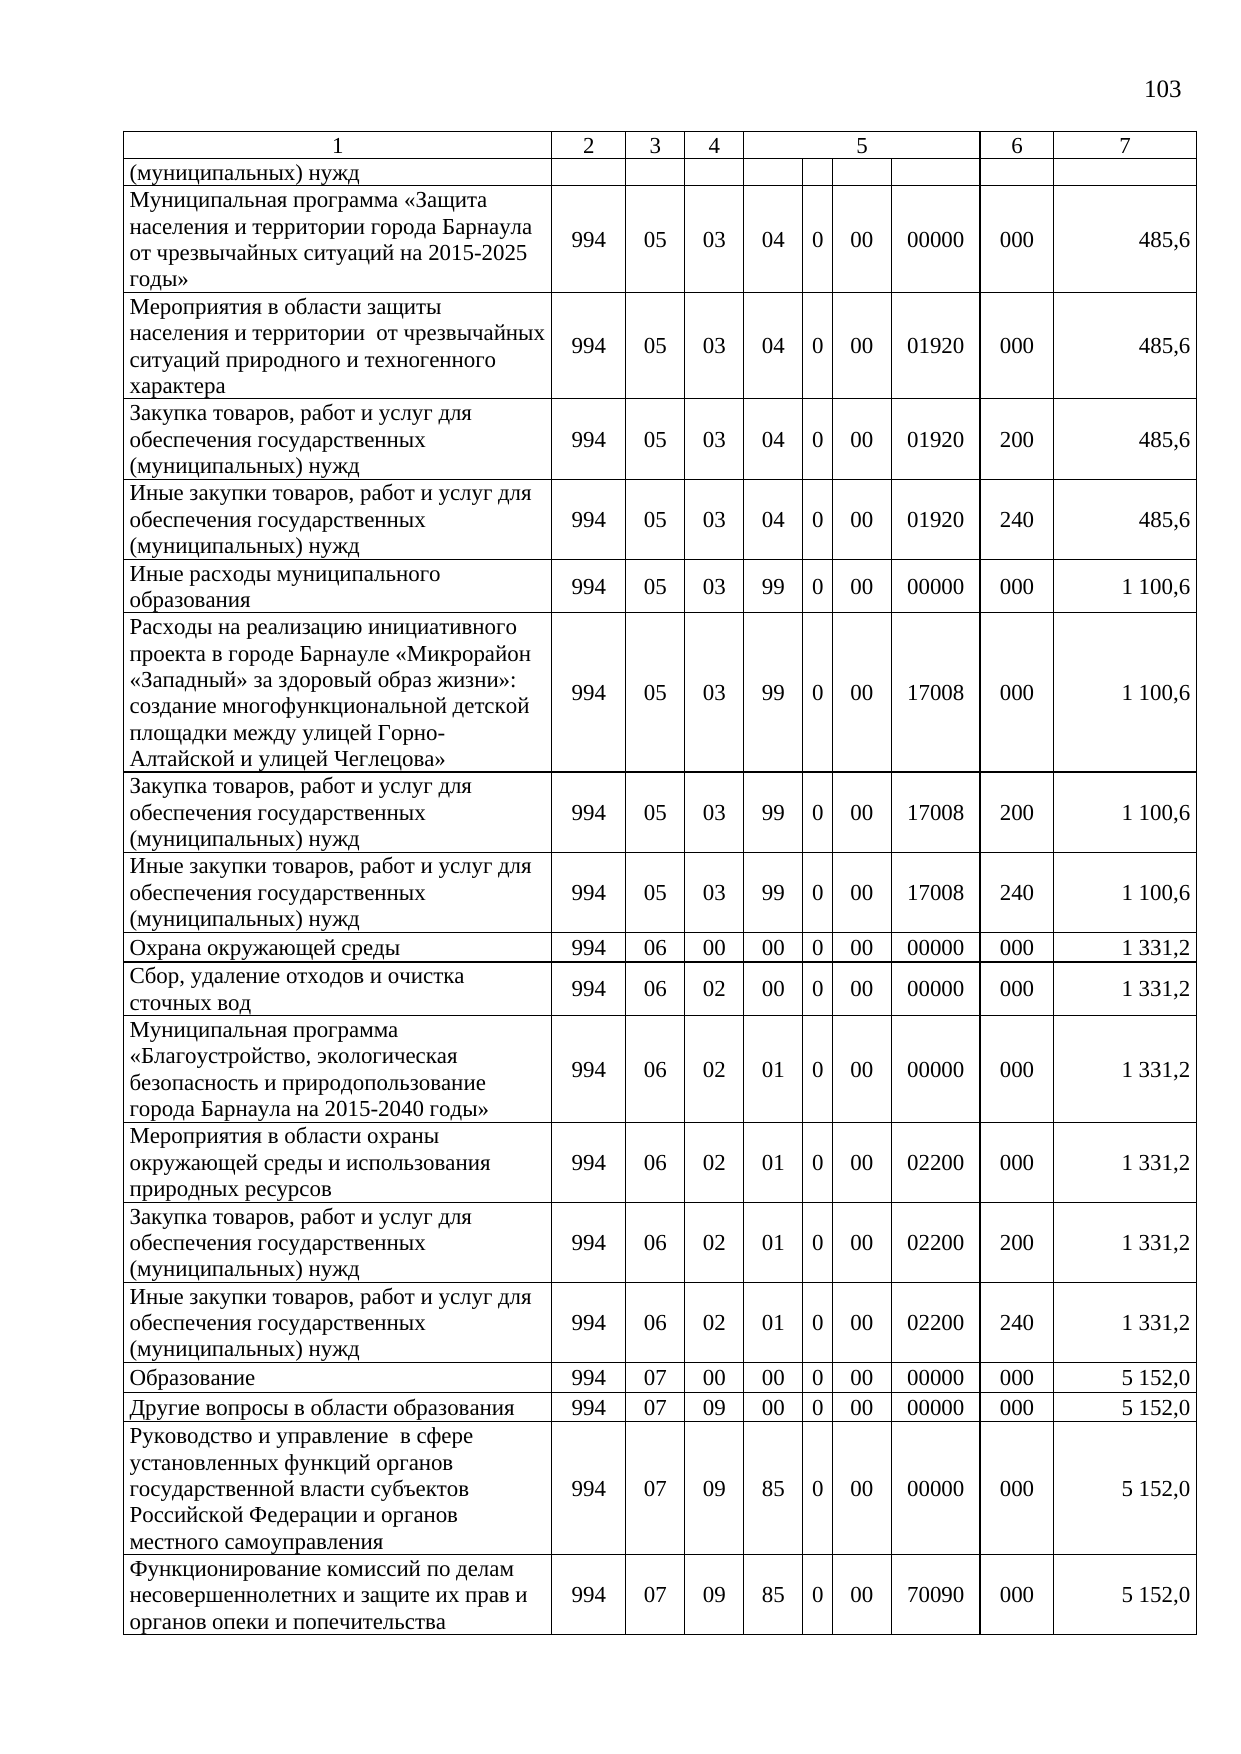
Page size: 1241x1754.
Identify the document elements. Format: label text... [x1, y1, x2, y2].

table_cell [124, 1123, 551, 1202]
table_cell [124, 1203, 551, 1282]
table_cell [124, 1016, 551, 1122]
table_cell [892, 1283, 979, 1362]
table_header 6 [981, 132, 1053, 158]
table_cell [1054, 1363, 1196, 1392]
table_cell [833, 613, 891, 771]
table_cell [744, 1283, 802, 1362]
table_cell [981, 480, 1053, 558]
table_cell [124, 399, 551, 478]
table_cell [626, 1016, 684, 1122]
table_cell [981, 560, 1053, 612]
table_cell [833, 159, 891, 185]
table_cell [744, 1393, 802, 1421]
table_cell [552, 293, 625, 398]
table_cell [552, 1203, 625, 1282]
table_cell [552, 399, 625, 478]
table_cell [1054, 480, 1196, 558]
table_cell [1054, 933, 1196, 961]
table_header 1 [124, 132, 551, 158]
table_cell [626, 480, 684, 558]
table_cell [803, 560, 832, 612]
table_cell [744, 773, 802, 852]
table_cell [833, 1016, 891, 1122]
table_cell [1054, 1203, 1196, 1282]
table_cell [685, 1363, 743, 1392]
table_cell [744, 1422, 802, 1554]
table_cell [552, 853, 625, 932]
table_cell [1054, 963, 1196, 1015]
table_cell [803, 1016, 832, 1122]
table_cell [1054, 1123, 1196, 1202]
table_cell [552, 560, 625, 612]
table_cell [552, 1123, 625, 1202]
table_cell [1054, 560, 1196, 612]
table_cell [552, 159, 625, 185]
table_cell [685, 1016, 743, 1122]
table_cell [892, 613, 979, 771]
table_header 4 [685, 132, 743, 158]
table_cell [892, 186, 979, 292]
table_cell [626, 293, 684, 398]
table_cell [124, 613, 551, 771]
table_header 5 [744, 132, 979, 158]
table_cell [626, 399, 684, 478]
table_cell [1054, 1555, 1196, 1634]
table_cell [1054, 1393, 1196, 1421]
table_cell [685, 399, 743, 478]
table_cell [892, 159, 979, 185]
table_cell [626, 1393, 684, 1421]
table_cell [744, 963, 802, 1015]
table_header 2 [552, 132, 625, 158]
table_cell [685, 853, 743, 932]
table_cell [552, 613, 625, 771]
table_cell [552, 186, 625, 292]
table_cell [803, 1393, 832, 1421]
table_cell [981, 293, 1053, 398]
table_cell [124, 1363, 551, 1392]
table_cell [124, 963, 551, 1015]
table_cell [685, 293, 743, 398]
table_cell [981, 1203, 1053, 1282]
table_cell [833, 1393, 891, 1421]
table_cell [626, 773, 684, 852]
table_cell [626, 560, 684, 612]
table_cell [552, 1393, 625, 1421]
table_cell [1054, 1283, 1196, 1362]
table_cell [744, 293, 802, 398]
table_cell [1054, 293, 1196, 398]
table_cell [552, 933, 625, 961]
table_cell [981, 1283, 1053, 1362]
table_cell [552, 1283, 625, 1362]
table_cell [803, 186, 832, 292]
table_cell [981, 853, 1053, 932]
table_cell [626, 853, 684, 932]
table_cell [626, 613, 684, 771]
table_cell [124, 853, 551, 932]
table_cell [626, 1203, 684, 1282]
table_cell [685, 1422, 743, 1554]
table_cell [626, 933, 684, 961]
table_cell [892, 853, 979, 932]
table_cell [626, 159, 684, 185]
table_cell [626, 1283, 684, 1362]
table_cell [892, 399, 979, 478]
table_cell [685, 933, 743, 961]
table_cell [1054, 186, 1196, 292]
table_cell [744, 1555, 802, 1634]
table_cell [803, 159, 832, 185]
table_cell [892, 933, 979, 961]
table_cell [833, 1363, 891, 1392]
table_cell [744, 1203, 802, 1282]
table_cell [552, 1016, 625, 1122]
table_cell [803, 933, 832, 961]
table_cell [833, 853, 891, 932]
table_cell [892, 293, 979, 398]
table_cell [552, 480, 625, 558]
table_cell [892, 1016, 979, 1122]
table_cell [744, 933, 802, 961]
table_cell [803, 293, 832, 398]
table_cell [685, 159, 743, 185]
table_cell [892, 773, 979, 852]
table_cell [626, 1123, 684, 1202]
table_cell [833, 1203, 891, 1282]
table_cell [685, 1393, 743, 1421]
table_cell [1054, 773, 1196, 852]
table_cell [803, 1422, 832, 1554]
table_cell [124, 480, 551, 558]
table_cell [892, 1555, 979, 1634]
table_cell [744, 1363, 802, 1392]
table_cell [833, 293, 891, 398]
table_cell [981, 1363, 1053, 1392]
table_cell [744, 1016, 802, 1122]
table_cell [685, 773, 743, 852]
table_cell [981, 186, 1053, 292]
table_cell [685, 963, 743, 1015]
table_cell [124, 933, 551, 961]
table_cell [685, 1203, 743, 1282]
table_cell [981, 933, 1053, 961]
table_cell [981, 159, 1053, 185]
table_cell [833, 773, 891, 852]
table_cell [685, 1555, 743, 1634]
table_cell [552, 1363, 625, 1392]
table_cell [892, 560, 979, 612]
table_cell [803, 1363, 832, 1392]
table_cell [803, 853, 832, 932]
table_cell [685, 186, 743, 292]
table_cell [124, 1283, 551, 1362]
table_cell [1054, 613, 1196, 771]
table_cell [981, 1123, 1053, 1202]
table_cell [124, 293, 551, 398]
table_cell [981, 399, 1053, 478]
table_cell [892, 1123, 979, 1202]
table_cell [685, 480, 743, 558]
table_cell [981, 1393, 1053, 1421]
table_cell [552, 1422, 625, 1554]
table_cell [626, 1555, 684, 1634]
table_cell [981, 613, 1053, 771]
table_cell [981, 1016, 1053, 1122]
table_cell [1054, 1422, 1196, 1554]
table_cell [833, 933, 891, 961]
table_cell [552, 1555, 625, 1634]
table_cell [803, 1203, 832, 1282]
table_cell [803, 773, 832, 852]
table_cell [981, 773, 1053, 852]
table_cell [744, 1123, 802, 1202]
table_header 7 [1054, 132, 1196, 158]
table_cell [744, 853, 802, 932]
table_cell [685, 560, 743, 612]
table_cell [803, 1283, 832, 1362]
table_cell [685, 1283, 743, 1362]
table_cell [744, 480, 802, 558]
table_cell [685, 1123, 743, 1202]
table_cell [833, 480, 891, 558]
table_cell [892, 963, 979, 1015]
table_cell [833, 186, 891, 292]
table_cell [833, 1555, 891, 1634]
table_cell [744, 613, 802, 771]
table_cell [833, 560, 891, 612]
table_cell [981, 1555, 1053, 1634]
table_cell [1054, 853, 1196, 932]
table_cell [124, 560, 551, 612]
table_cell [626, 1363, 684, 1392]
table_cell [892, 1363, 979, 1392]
table_header 3 [626, 132, 684, 158]
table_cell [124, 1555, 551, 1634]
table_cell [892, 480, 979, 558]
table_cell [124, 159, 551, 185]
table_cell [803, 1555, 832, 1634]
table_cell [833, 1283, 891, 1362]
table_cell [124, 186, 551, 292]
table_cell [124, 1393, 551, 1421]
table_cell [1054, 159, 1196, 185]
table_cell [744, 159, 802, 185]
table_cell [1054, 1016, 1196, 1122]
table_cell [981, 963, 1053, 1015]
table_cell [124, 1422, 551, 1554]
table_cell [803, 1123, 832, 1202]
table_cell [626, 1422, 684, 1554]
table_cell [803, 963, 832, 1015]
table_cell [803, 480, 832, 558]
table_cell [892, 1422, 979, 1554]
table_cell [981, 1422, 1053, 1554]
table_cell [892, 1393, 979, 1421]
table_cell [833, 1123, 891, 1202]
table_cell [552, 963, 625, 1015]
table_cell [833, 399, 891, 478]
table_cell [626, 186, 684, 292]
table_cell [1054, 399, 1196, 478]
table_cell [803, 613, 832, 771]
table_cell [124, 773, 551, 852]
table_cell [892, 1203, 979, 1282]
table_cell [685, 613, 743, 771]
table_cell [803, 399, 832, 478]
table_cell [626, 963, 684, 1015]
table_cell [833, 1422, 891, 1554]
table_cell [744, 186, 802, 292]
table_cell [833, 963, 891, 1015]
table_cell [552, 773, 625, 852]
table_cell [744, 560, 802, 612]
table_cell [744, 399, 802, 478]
